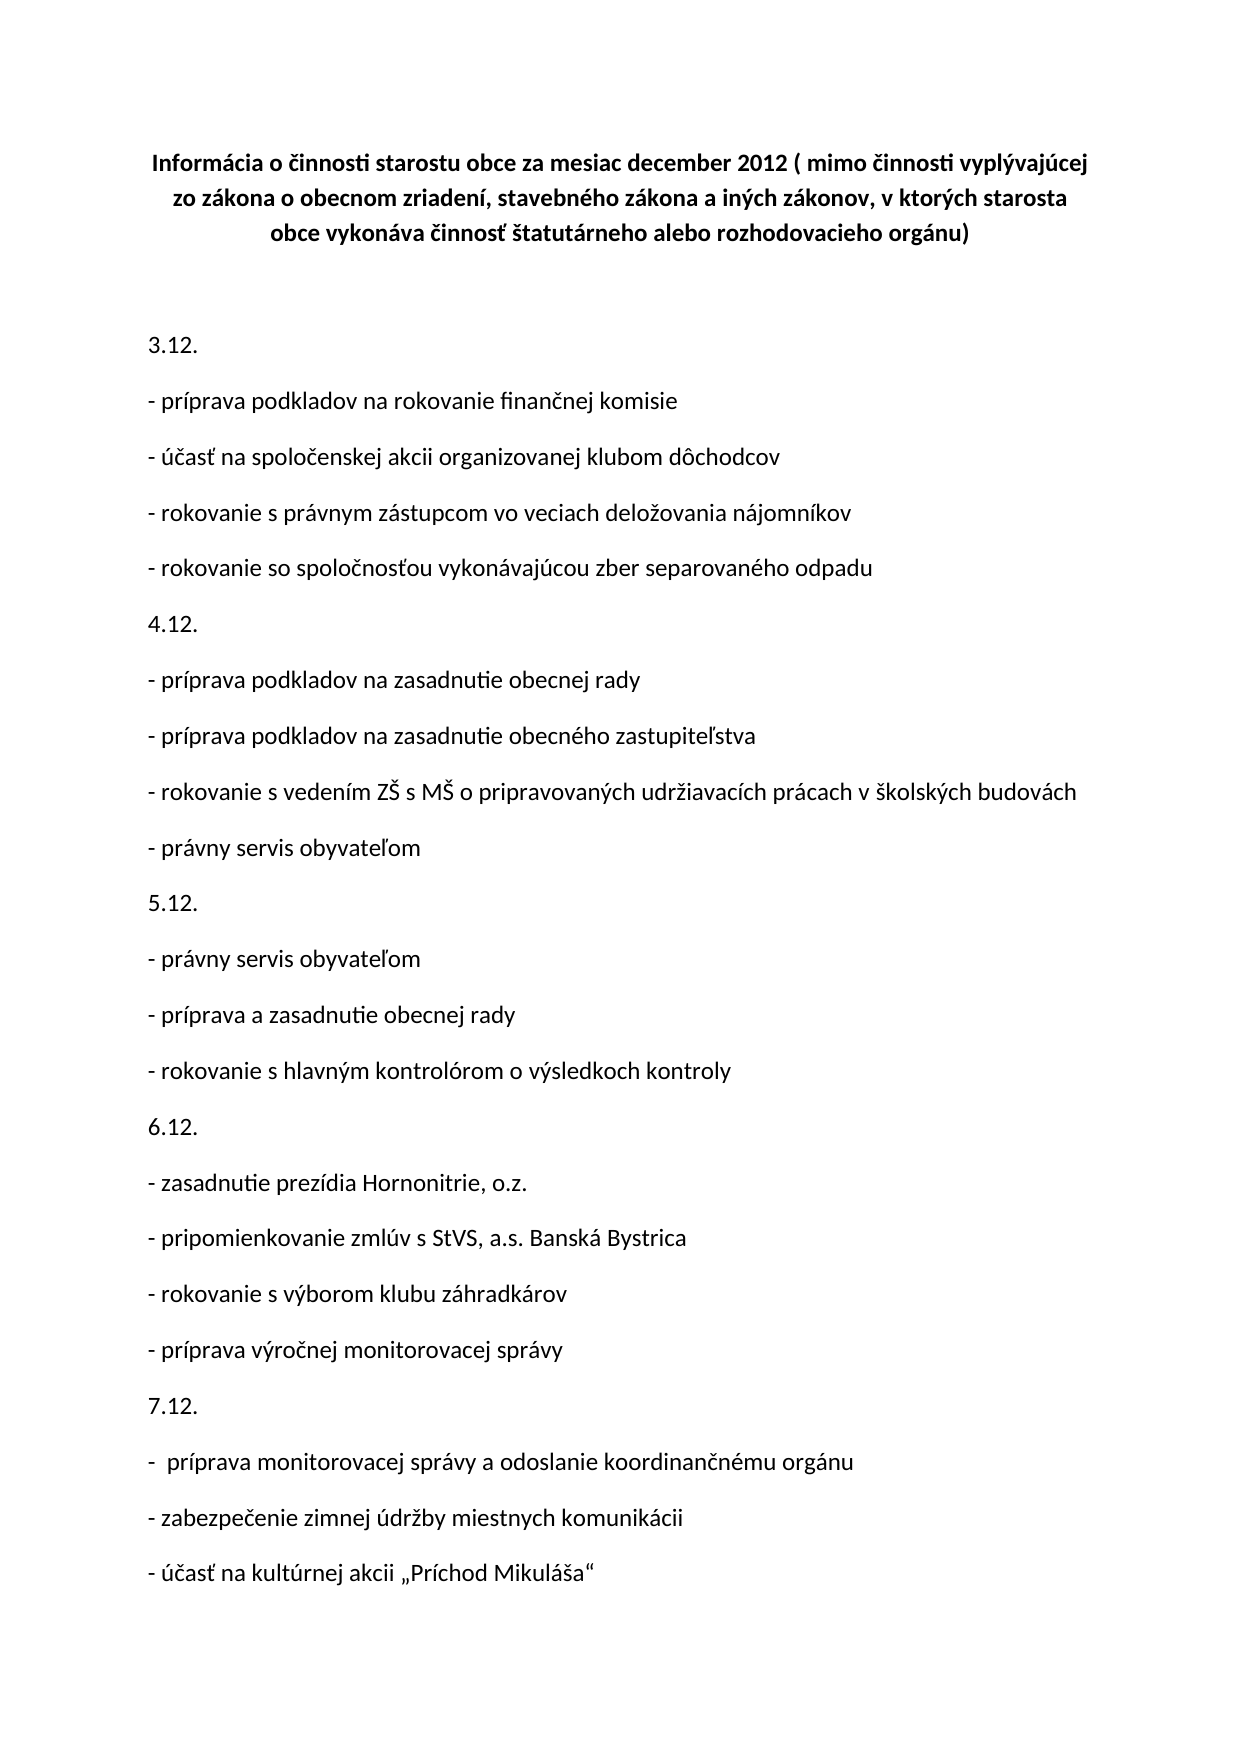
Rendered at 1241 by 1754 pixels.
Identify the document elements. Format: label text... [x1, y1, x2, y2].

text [148, 1502, 1093, 1532]
text - právny servis obyvateľom [148, 832, 1093, 862]
text 6.12. [148, 1111, 1093, 1141]
text Informácia o činnosti starostu obce za mesiac december 2012 ( mimo činnosti vyplývajúcej zo zákona o obecnom zriadení, stavebného zákona a iných zákonov, v ktorých starosta obce vykonáva činnosť štatutárneho alebo rozhodovacieho orgánu) [148, 148, 1093, 248]
text - zasadnutie prezídia Hornonitrie, o.z. [148, 1167, 1093, 1197]
text - príprava výročnej monitorovacej správy [148, 1334, 1093, 1365]
text - účasť na kultúrnej akcii „Príchod Mikuláša“ [148, 1558, 1093, 1588]
text - rokovanie s výborom klubu záhradkárov [148, 1278, 1093, 1309]
text 5.12. [148, 888, 1093, 918]
text - právny servis obyvateľom [148, 943, 1093, 974]
text - príprava podkladov na rokovanie finančnej komisie [148, 385, 1093, 416]
text - účasť na spoločenskej akcii organizovanej klubom dôchodcov [148, 441, 1093, 471]
text - príprava monitorovacej správy a odoslanie koordinančnému orgánu [148, 1446, 1093, 1476]
text - príprava podkladov na zasadnutie obecného zastupiteľstva [148, 720, 1093, 751]
text 4.12. [148, 608, 1093, 639]
text 7.12. [148, 1390, 1093, 1421]
text - príprava a zasadnutie obecnej rady [148, 999, 1093, 1030]
text - rokovanie s hlavným kontrolórom o výsledkoch kontroly [148, 1055, 1093, 1086]
text - rokovanie so spoločnosťou vykonávajúcou zber separovaného odpadu [148, 553, 1093, 583]
text - príprava podkladov na zasadnutie obecnej rady [148, 664, 1093, 695]
text - rokovanie s právnym zástupcom vo veciach deložovania nájomníkov [148, 497, 1093, 527]
text 3.12. [148, 329, 1093, 360]
text - pripomienkovanie zmlúv s StVS, a.s. Banská Bystrica [148, 1223, 1093, 1253]
text - rokovanie s vedením ZŠ s MŠ o pripravovaných udržiavacích prácach v školských budovách [148, 776, 1093, 806]
